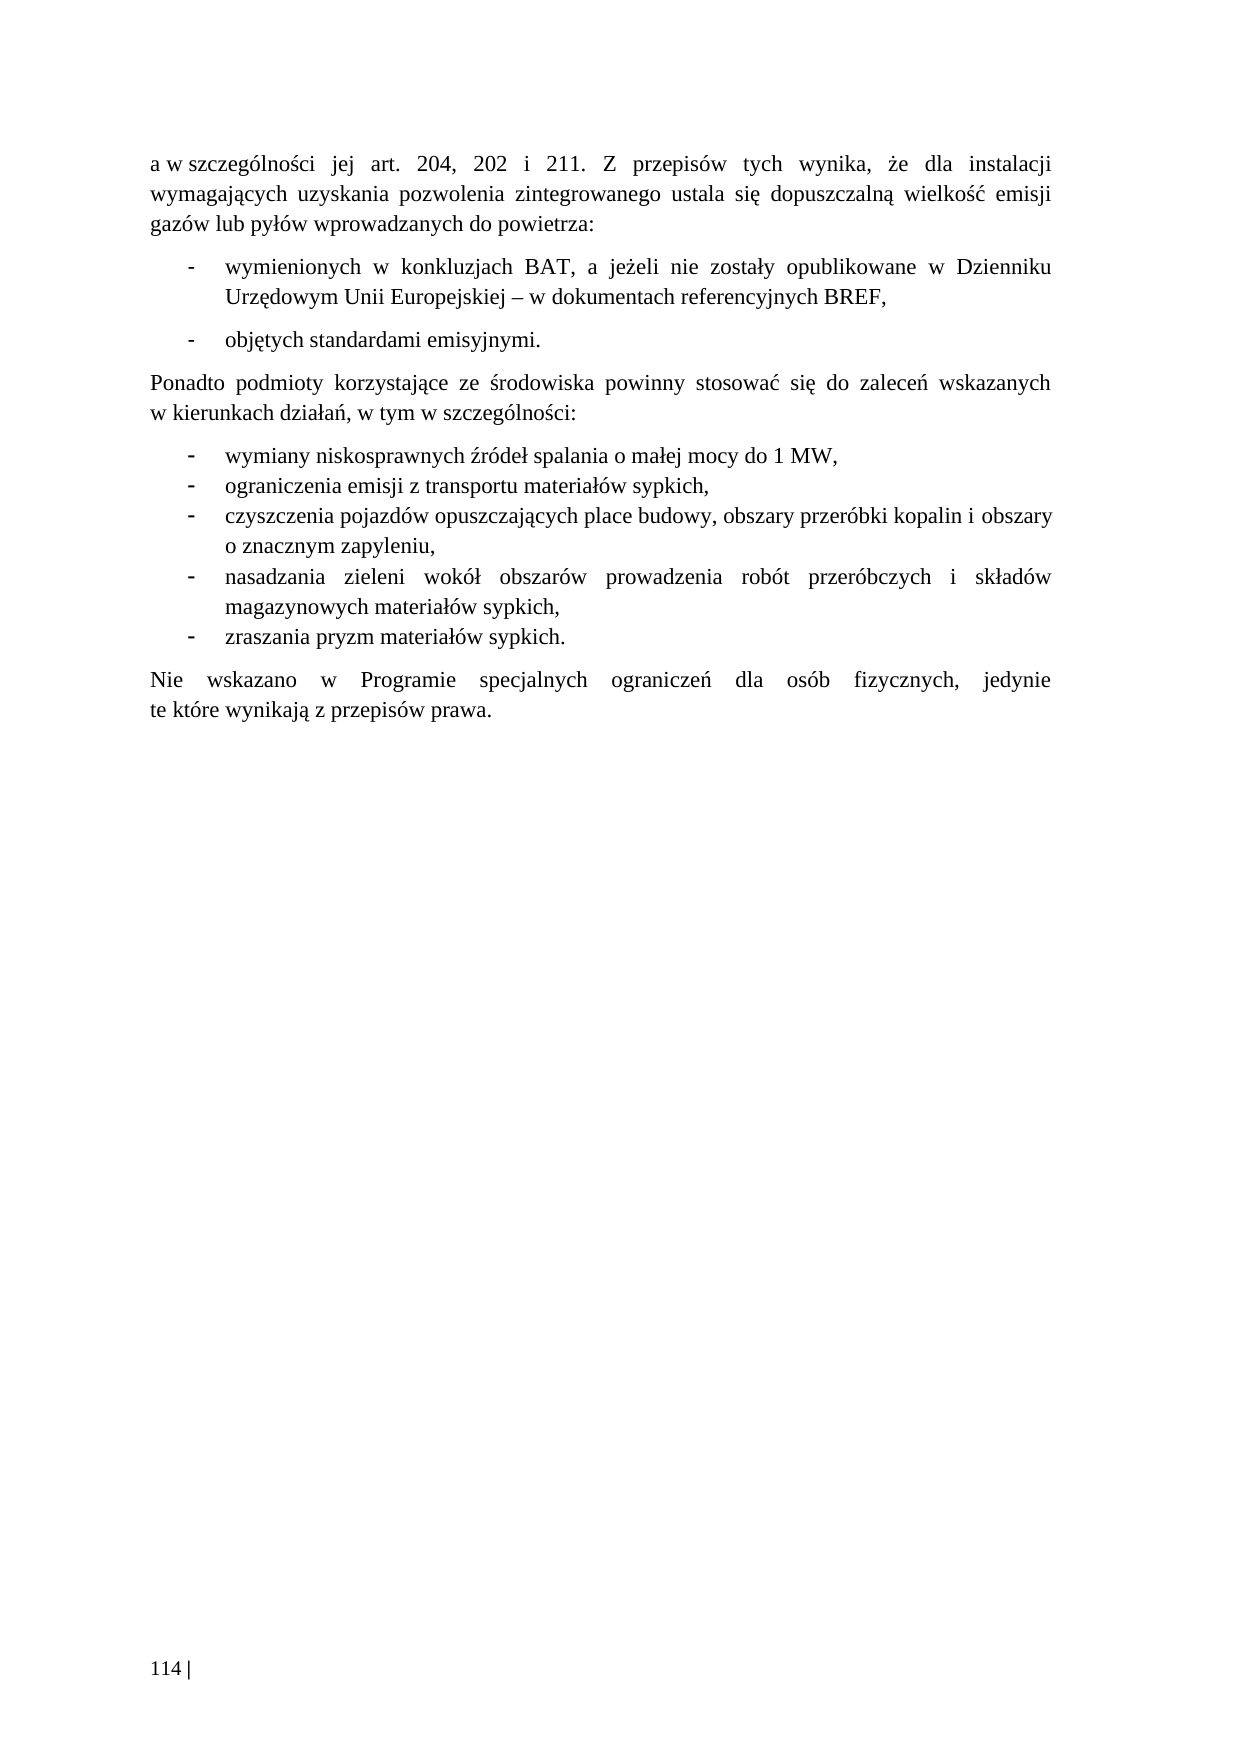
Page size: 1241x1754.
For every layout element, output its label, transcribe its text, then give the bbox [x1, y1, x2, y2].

list wymienionych w konkluzjach BAT, a jeżeli nie zostały opublikowane w Dzienniku Urzędowym Unii Europejskiej – w dokumentach referencyjnych BREF, [187, 253, 1053, 310]
list objętych standardami emisyjnymi. [187, 326, 1053, 353]
list czyszczenia pojazdów opuszczających place budowy, obszary przeróbki kopalin i obszary o znacznym zapyleniu, [187, 502, 1053, 559]
list ograniczenia emisji z transportu materiałów sypkich, [187, 472, 1053, 498]
list zraszania pryzm materiałów sypkich. [187, 623, 1053, 649]
text Ponadto podmioty korzystające ze środowiska powinny stosować się do zaleceń wskazanych w kierunkach działań, w tym w szczególności: [150, 369, 1053, 426]
list wymiany niskosprawnych źródeł spalania o małej mocy do 1 MW, [187, 442, 1053, 468]
list nasadzania zieleni wokół obszarów prowadzenia robót przeróbczych i składów magazynowych materiałów sypkich, [187, 563, 1053, 619]
text Nie wskazano w Programie specjalnych ograniczeń dla osób fizycznych, jedynie te które wynikają z przepisów prawa. [150, 666, 1053, 722]
